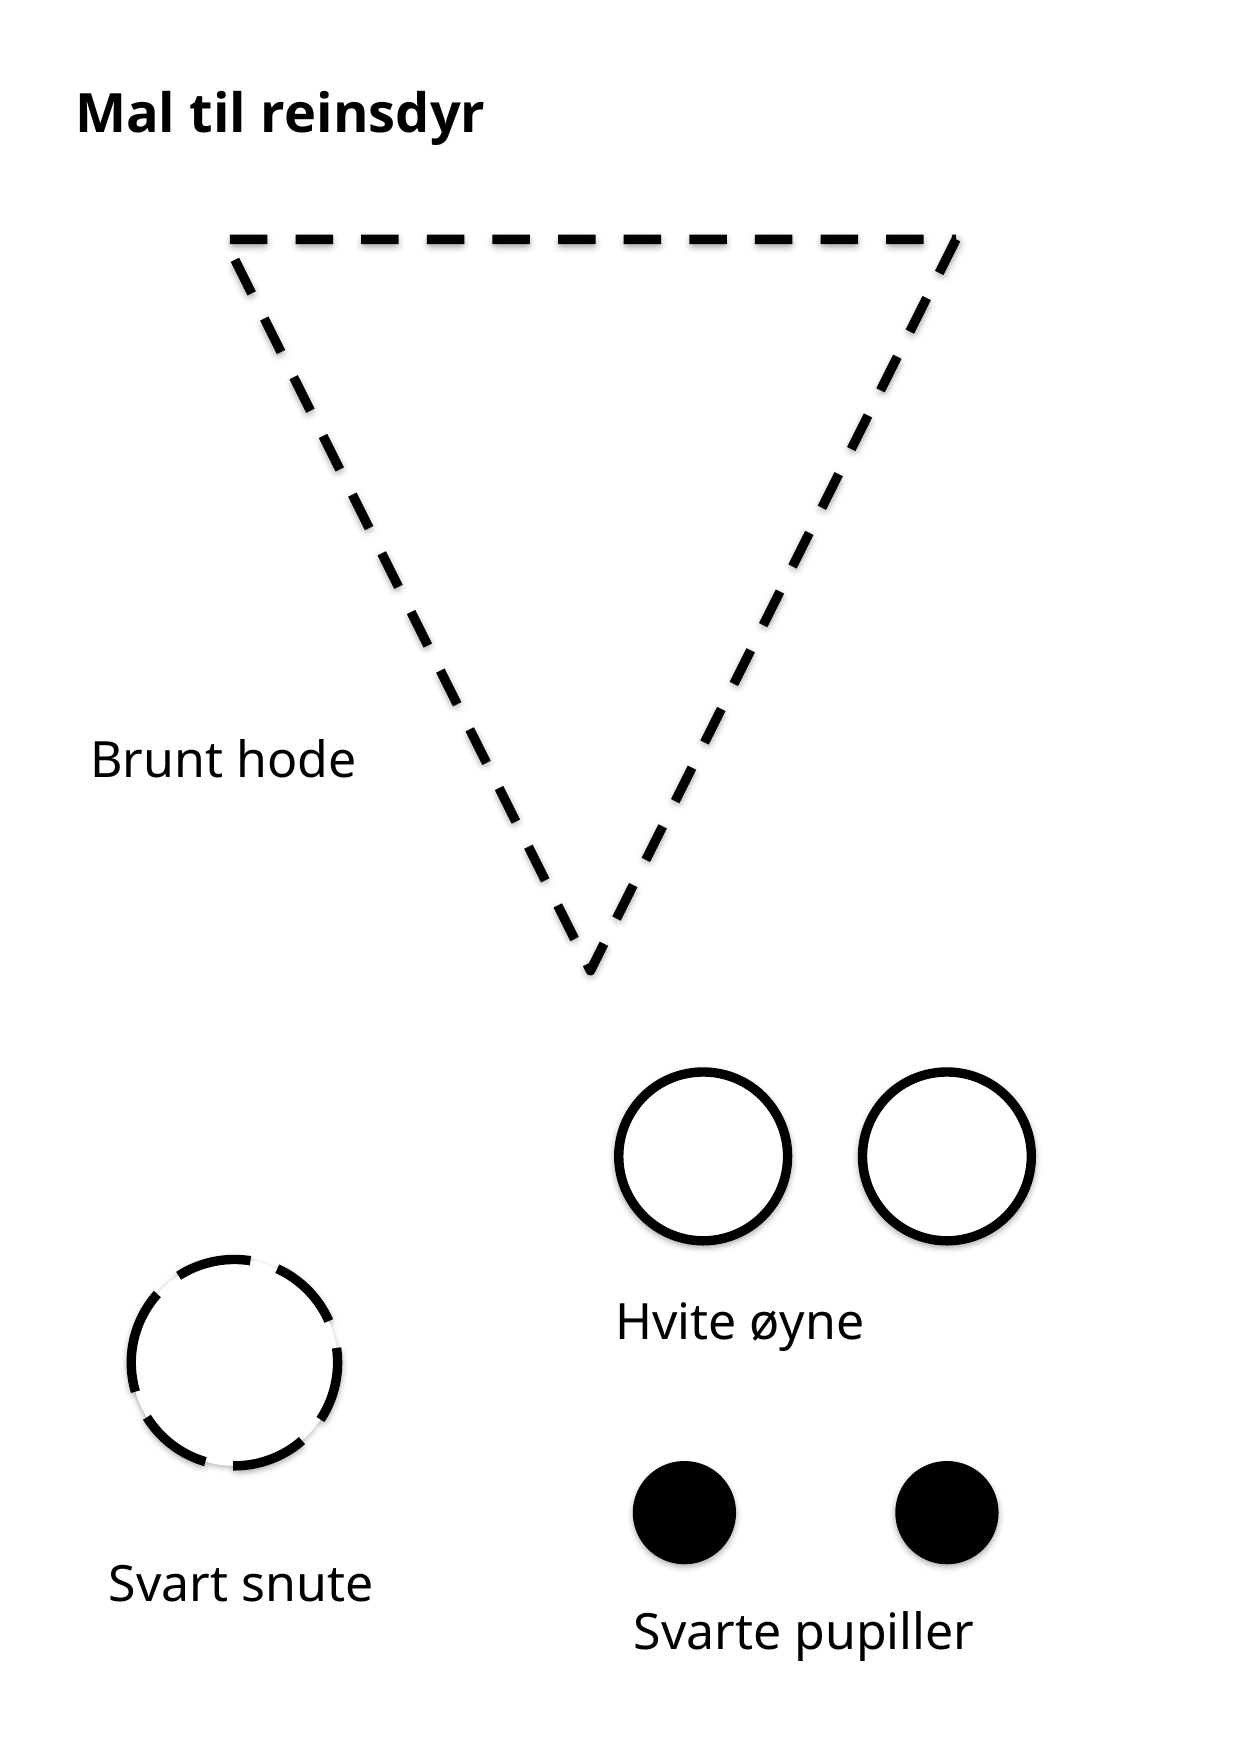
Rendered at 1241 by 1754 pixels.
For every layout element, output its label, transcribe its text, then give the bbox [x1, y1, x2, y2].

text Mal til reinsdyr [75, 75, 1165, 149]
